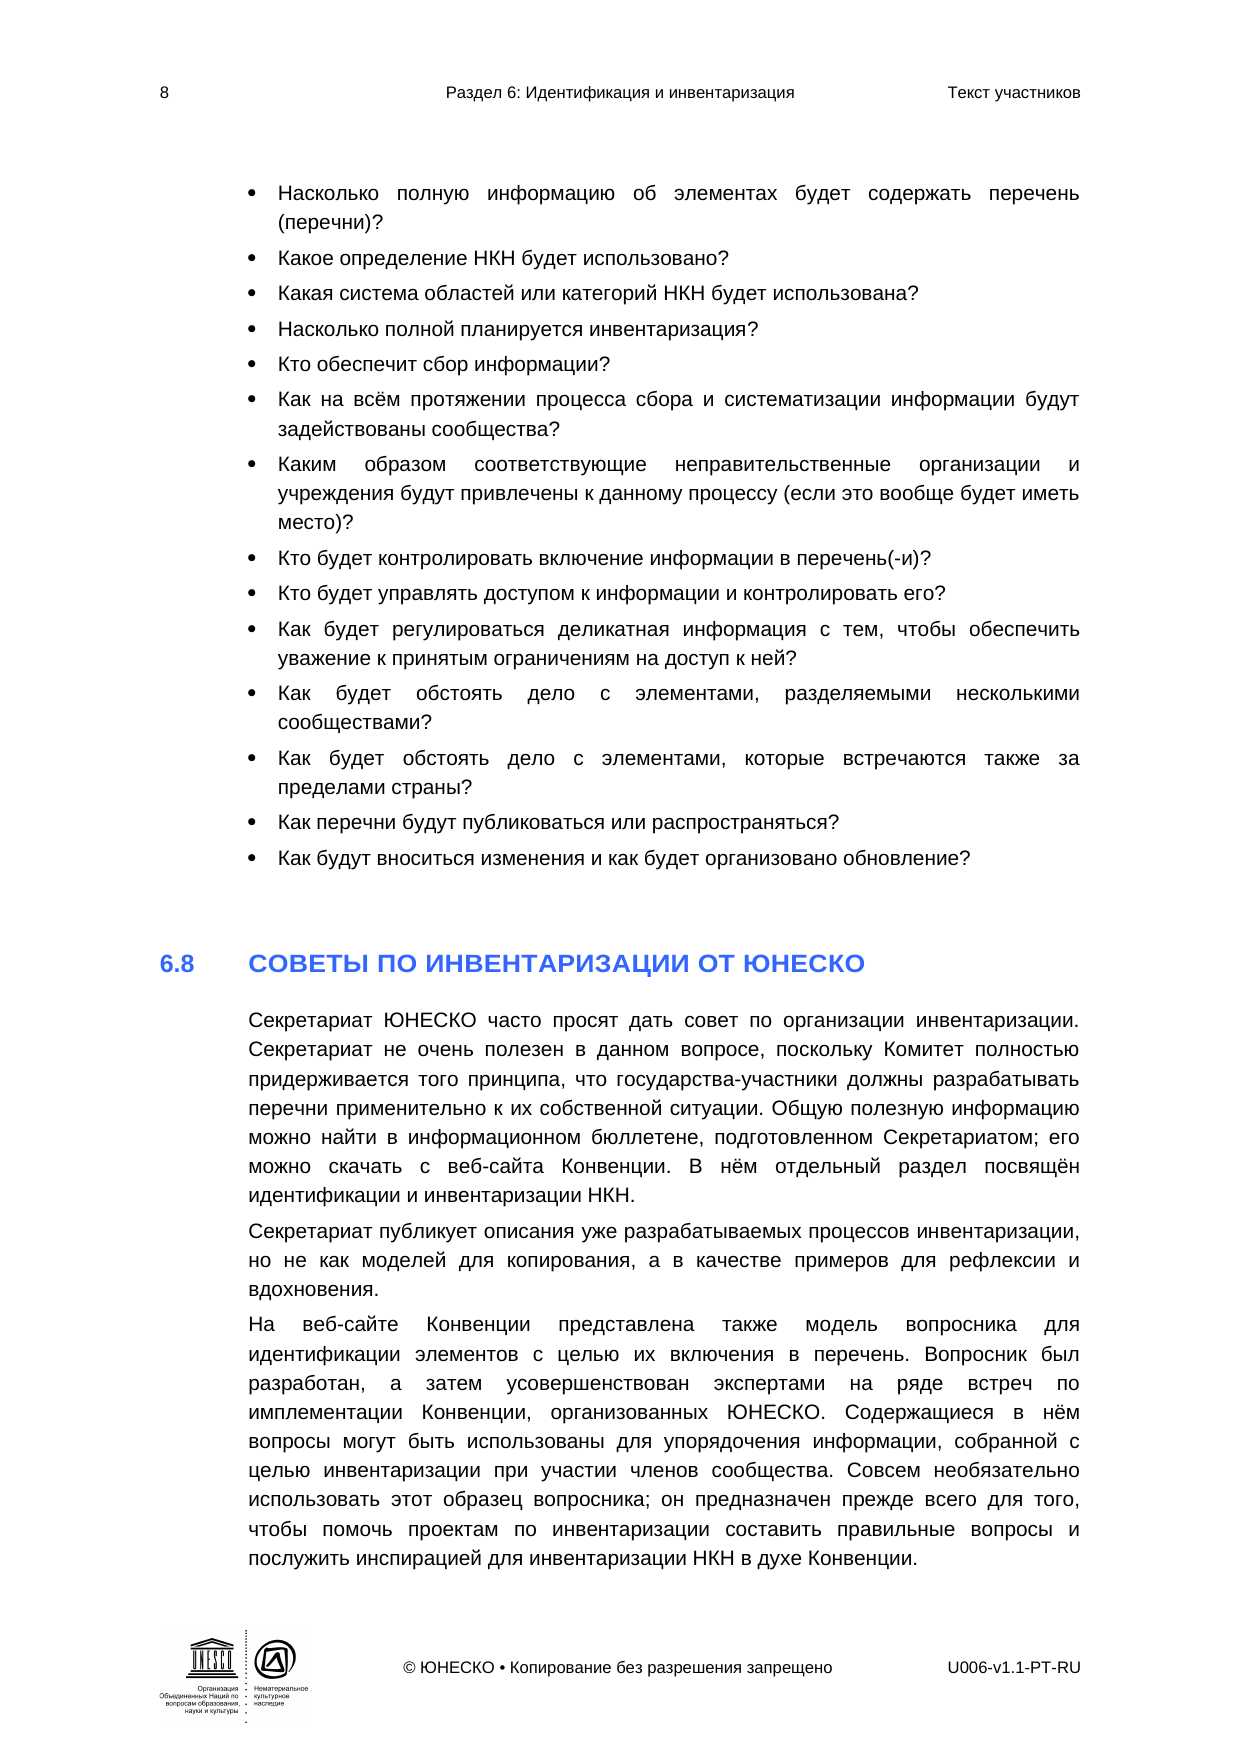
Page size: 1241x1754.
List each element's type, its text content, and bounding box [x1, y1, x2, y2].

text Секретариат ЮНЕСКО часто просят дать совет по организации инвентаризации. Секретариат не очень полезен в данном вопросе, поскольку Комитет полностью придерживается того принципа, что государства-участники должны разрабатывать перечни применительно к их собственной ситуации. Общую полезную информацию можно найти в информационном бюллетене, подготовленном Секретариатом; его можно скачать с веб-сайта Конвенции. В нём отдельный раздел посвящён идентификации и инвентаризации НКН. [248, 1004, 1081, 1208]
text Как будут вноситься изменения и как будет организовано обновление? [248, 842, 1081, 871]
text На веб-сайте Конвенции представлена также модель вопросника для идентификации элементов с целью их включения в перечень. Вопросник был разработан, а затем усовершенствован экспертами на ряде встреч по имплементации Конвенции, организованных ЮНЕСКО. Содержащиеся в нём вопросы могут быть использованы для упорядочения информации, собранной с целью инвентаризации при участии членов сообщества. Совсем необязательно использовать этот образец вопросника; он предназначен прежде всего для того, чтобы помочь проектам по инвентаризации составить правильные вопросы и послужить инспирацией для инвентаризации НКН в духе Конвенции. [248, 1308, 1081, 1571]
text Кто будет контролировать включение информации в перечень(-и)? [248, 542, 1081, 571]
text Кто будет управлять доступом к информации и контролировать его? [248, 577, 1081, 606]
picture [159, 1630, 310, 1723]
text Кто обеспечит сбор информации? [248, 348, 1081, 377]
text Как на всём протяжении процесса сбора и систематизации информации будут задействованы сообщества? [248, 383, 1081, 442]
text Каким образом соответствующие неправительственные организации и учреждения будут привлечены к данному процессу (если это вообще будет иметь место)? [248, 448, 1081, 536]
text Какое определение НКН будет использовано? [248, 242, 1081, 271]
text Насколько полной планируется инвентаризация? [248, 313, 1081, 342]
text Секретариат публикует описания уже разрабатываемых процессов инвентаризации, но не как моделей для копирования, а в качестве примеров для рефлексии и вдохновения. [248, 1215, 1081, 1302]
text Насколько полную информацию об элементах будет содержать перечень (перечни)? [248, 177, 1081, 236]
text Как будет обстоять дело с элементами, которые встречаются также за пределами страны? [248, 742, 1081, 800]
text Как будет регулироваться деликатная информация с тем, чтобы обеспечить уважение к принятым ограничениям на доступ к ней? [248, 613, 1081, 671]
text 6.8 советы по инвентаризации от юнеско [159, 946, 1081, 979]
text Какая система областей или категорий НКН будет использована? [248, 277, 1081, 306]
text Как будет обстоять дело с элементами, разделяемыми несколькими сообществами? [248, 677, 1081, 736]
text Как перечни будут публиковаться или распространяться? [248, 806, 1081, 836]
